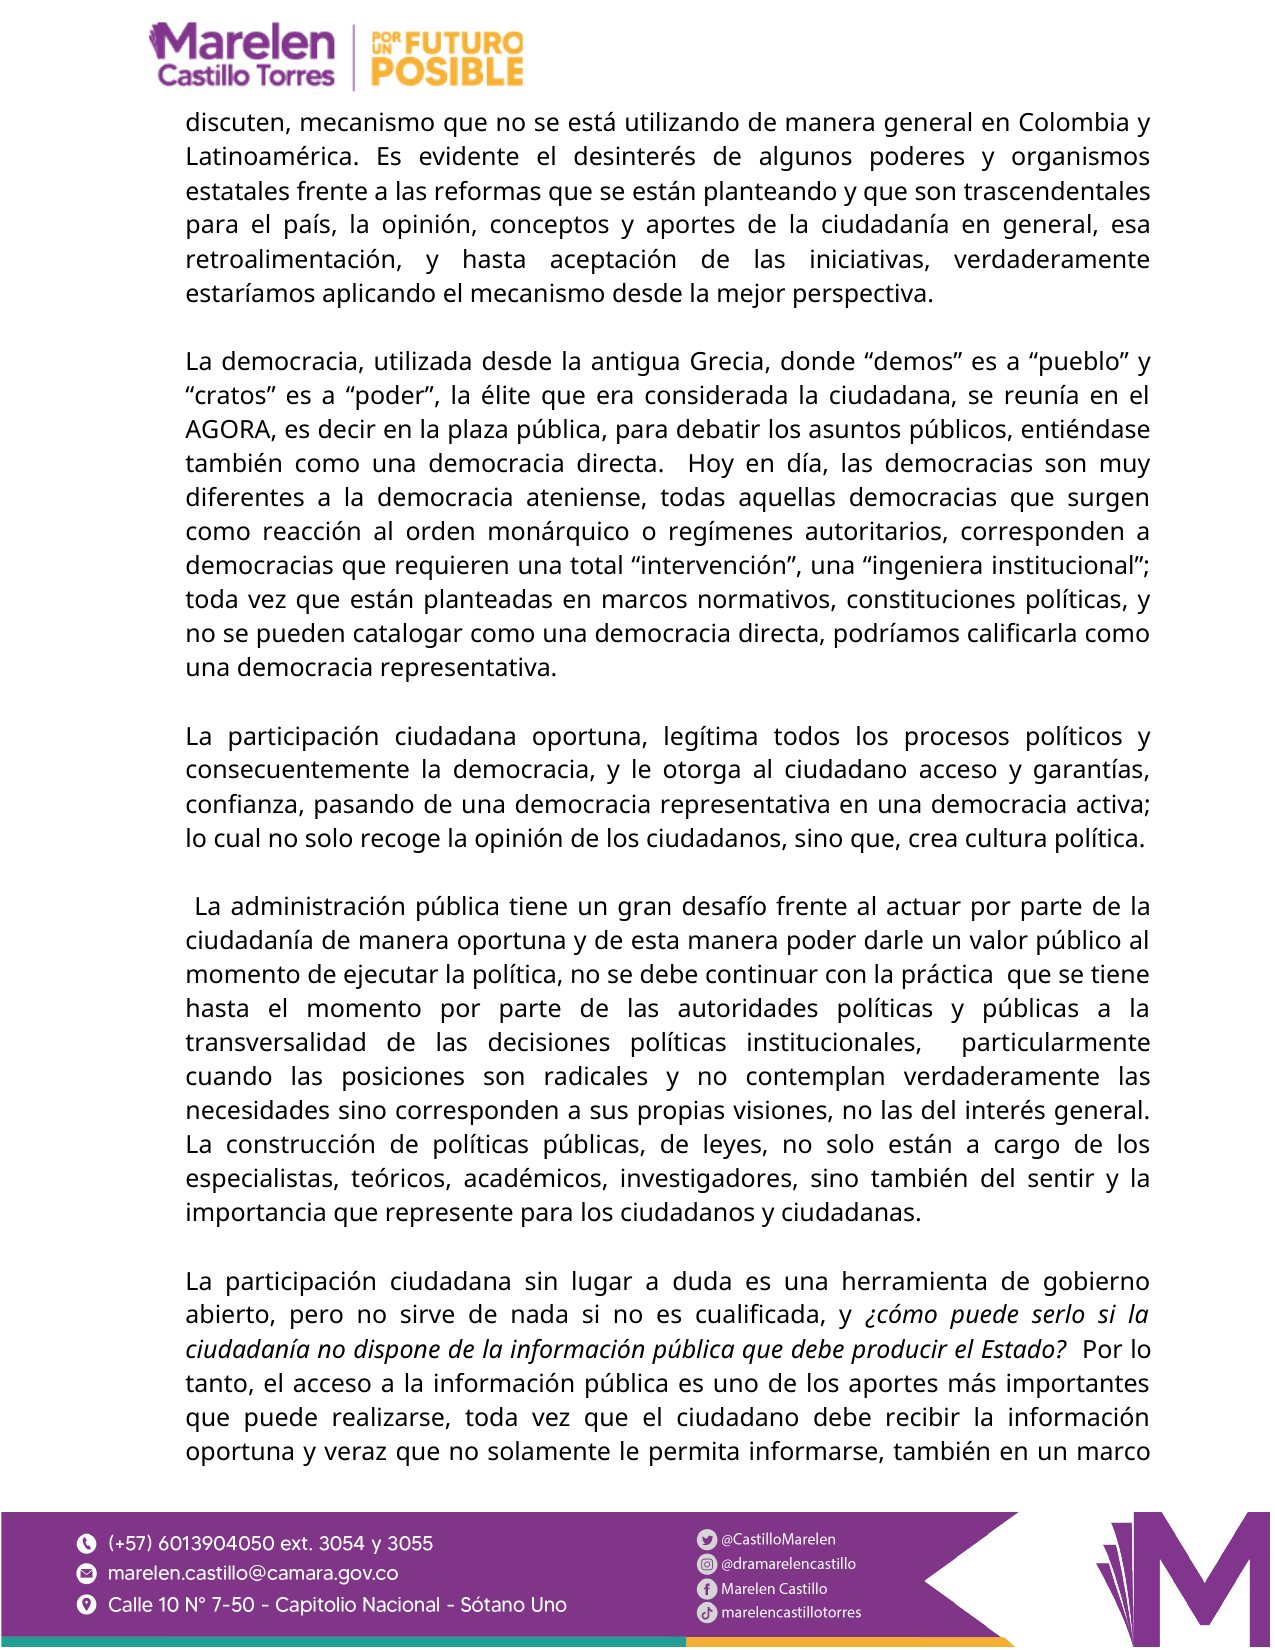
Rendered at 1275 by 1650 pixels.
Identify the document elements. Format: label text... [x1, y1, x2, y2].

text La participación ciudadana oportuna, legítima todos los procesos políticos y consecuentemente la democracia, y le otorga al ciudadano acceso y garantías, confianza, pasando de una democracia representativa en una democracia activa; lo cual no solo recoge la opinión de los ciudadanos, sino que, crea cultura política. [185, 718, 1152, 854]
picture [0, 1512, 1268, 1647]
text La administración pública tiene un gran desafío frente al actuar por parte de la ciudadanía de manera oportuna y de esta manera poder darle un valor público al momento de ejecutar la política, no se debe continuar con la práctica que se tiene hasta el momento por parte de las autoridades políticas y públicas a la transversalidad de las decisiones políticas institucionales, particularmente cuando las posiciones son radicales y no contemplan verdaderamente las necesidades sino corresponden a sus propias visiones, no las del interés general. La construcción de políticas públicas, de leyes, no solo están a cargo de los especialistas, teóricos, académicos, investigadores, sino también del sentir y la importancia que represente para los ciudadanos y ciudadanas. [185, 888, 1152, 1229]
text La democracia, utilizada desde la antigua Grecia, donde “demos” es a “pueblo” y “cratos” es a “poder”, la élite que era considerada la ciudadana, se reunía en el AGORA, es decir en la plaza pública, para debatir los asuntos públicos, entiéndase también como una democracia directa. Hoy en día, las democracias son muy diferentes a la democracia ateniense, todas aquellas democracias que surgen como reacción al orden monárquico o regímenes autoritarios, corresponden a democracias que requieren una total “intervención”, una “ingeniera institucional”; toda vez que están planteadas en marcos normativos, constituciones políticas, y no se pueden catalogar como una democracia directa, podríamos calificarla como una democracia representativa. [185, 343, 1152, 684]
picture [147, 22, 523, 90]
